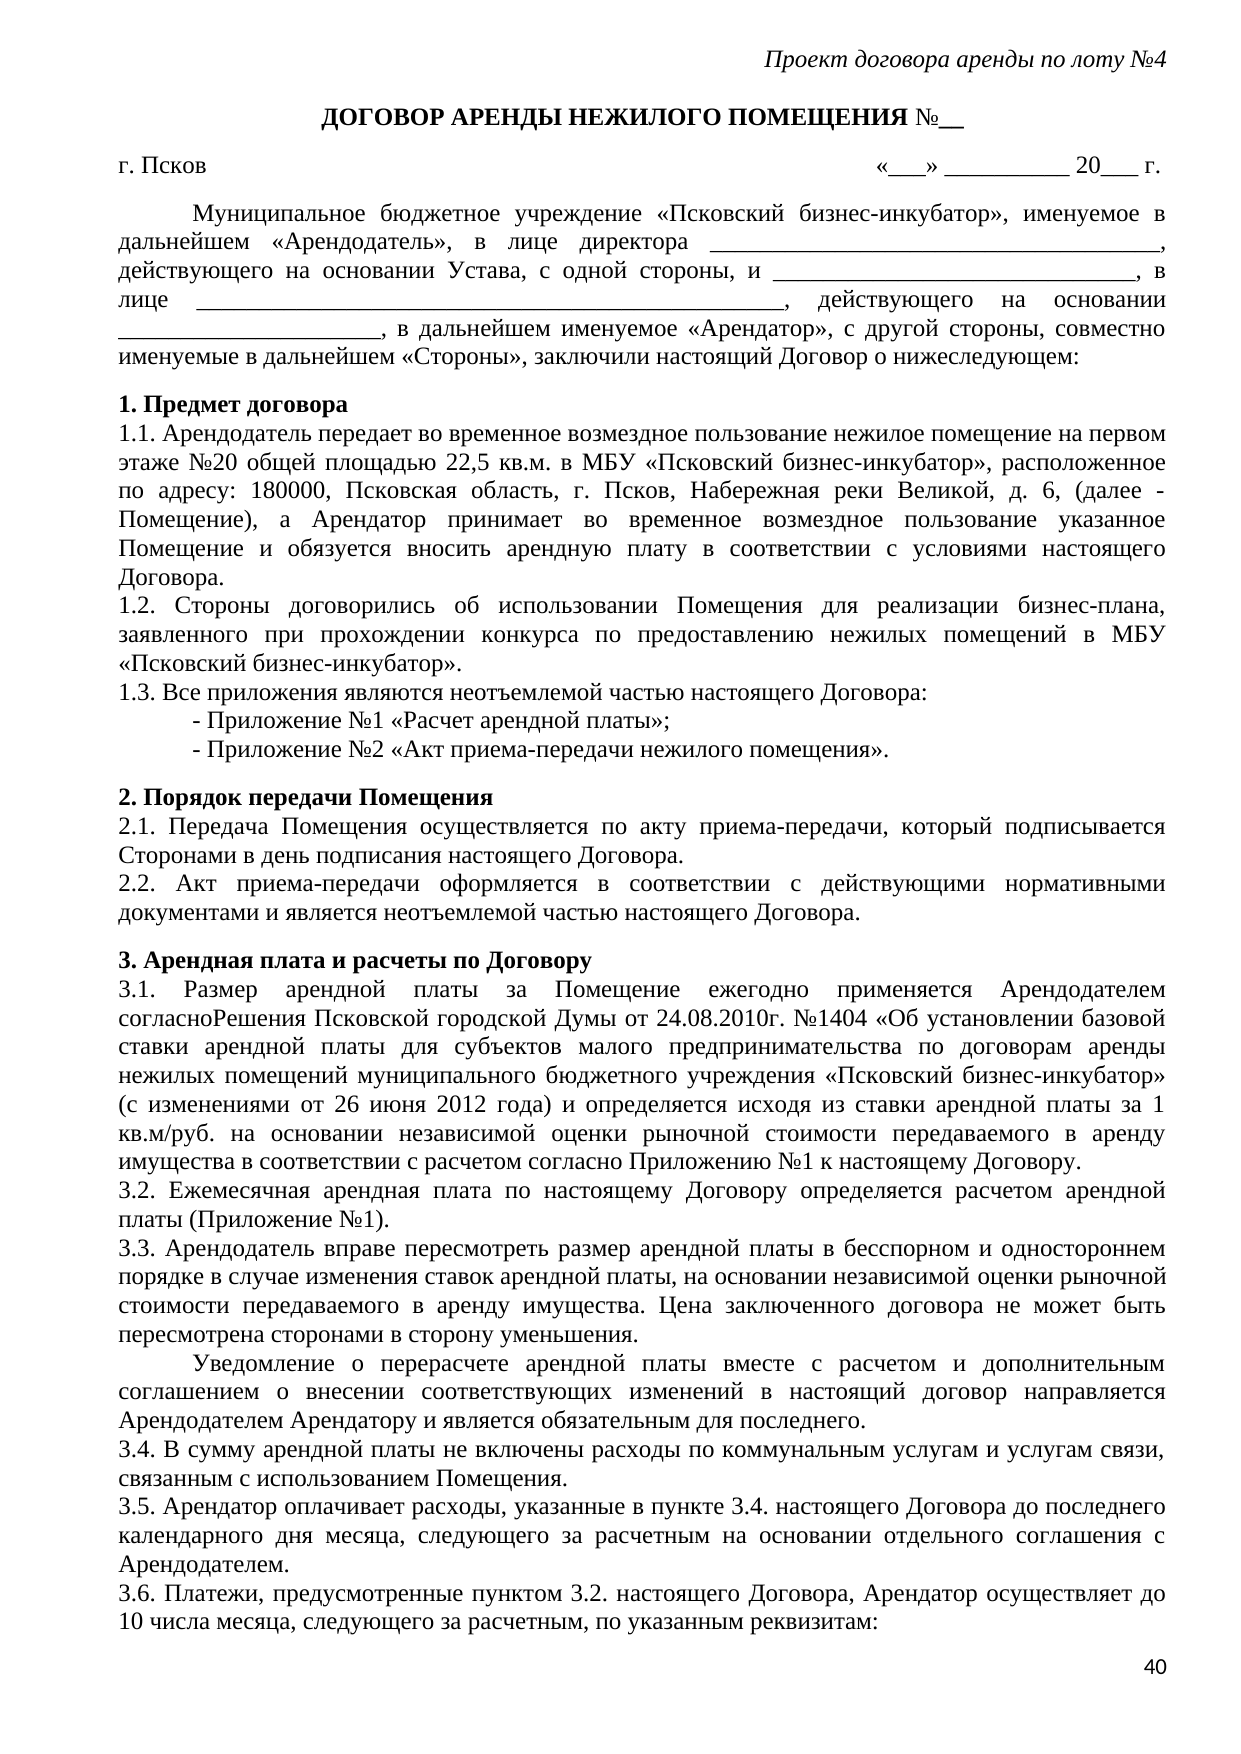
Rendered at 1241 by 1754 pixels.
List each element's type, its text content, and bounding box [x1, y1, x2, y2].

text 2. Порядок передачи Помещения [118, 782, 1167, 811]
text 1.3. Все приложения являются неотъемлемой частью настоящего Договора: [118, 677, 1167, 706]
text 3.2. Ежемесячная арендная плата по настоящему Договору определяется расчетом арендной платы (Приложение №1). [118, 1175, 1167, 1233]
text - Приложение №1 «Расчет арендной платы»; [192, 706, 1167, 734]
text 3.6. Платежи, предусмотренные пунктом 3.2. настоящего Договора, Арендатор осуществляет до 10 числа месяца, следующего за расчетным, по указанным реквизитам: [118, 1578, 1167, 1635]
text - Приложение №2 «Акт приема-передачи нежилого помещения». [192, 734, 1167, 763]
text ДОГОВОР АРЕНДЫ НЕЖИЛОГО ПОМЕЩЕНИЯ №__ [118, 102, 1167, 131]
text 2.1. Передача Помещения осуществляется по акту приема-передачи, который подписывается Сторонами в день подписания настоящего Договора. [118, 811, 1167, 868]
text 2.2. Акт приема-передачи оформляется в соответствии с действующими нормативными документами и является неотъемлемой частью настоящего Договора. [118, 868, 1167, 926]
text Муниципальное бюджетное учреждение «Псковский бизнес-инкубатор», именуемое в дальнейшем «Арендодатель», в лице директора ____________________________________, действующего на основании Устава, с одной стороны, и _____________________________, в лице _______________________________________________, действующего на основании _____________________, в дальнейшем именуемое «Арендатор», с другой стороны, совместно именуемые в дальнейшем «Стороны», заключили настоящий Договор о нижеследующем: [118, 198, 1167, 370]
text Проект договора аренды по лоту №4 [738, 44, 1167, 73]
text г. Псков «___» __________ 20___ г. [118, 150, 1167, 178]
text 3.3. Арендодатель вправе пересмотреть размер арендной платы в бесспорном и одностороннем порядке в случае изменения ставок арендной платы, на основании независимой оценки рыночной стоимости передаваемого в аренду имущества. Цена заключенного договора не может быть пересмотрена сторонами в сторону уменьшения. [118, 1233, 1167, 1348]
text 3.1. Размер арендной платы за Помещение ежегодно применяется Арендодателем согласноРешения Псковской городской Думы от 24.08.2010г. №1404 «Об установлении базовой ставки арендной платы для субъектов малого предпринимательства по договорам аренды нежилых помещений муниципального бюджетного учреждения «Псковский бизнес-инкубатор» (с изменениями от 26 июня 2012 года) и определяется исходя из ставки арендной платы за 1 кв.м/руб. на основании независимой оценки рыночной стоимости передаваемого в аренду имущества в соответствии с расчетом согласно Приложению №1 к настоящему Договору. [118, 974, 1167, 1175]
text 1.2. Стороны договорились об использовании Помещения для реализации бизнес-плана, заявленного при прохождении конкурса по предоставлению нежилых помещений в МБУ «Псковский бизнес-инкубатор». [118, 591, 1167, 677]
text 1.1. Арендодатель передает во временное возмездное пользование нежилое помещение на первом этаже №20 общей площадью 22,5 кв.м. в МБУ «Псковский бизнес-инкубатор», расположенное по адресу: 180000, Псковская область, г. Псков, Набережная реки Великой, д. 6, (далее - Помещение), а Арендатор принимает во временное возмездное пользование указанное Помещение и обязуется вносить арендную плату в соответствии с условиями настоящего Договора. [118, 418, 1167, 591]
text 3. Арендная плата и расчеты по Договору [118, 945, 1167, 974]
text 1. Предмет договора [118, 389, 1167, 418]
text Уведомление о перерасчете арендной платы вместе с расчетом и дополнительным соглашением о внесении соответствующих изменений в настоящий договор направляется Арендодателем Арендатору и является обязательным для последнего. [118, 1348, 1167, 1434]
text 3.4. В сумму арендной платы не включены расходы по коммунальным услугам и услугам связи, связанным с использованием Помещения. [118, 1434, 1167, 1491]
text 3.5. Арендатор оплачивает расходы, указанные в пункте 3.4. настоящего Договора до последнего календарного дня месяца, следующего за расчетным на основании отдельного соглашения с Арендодателем. [118, 1491, 1167, 1578]
